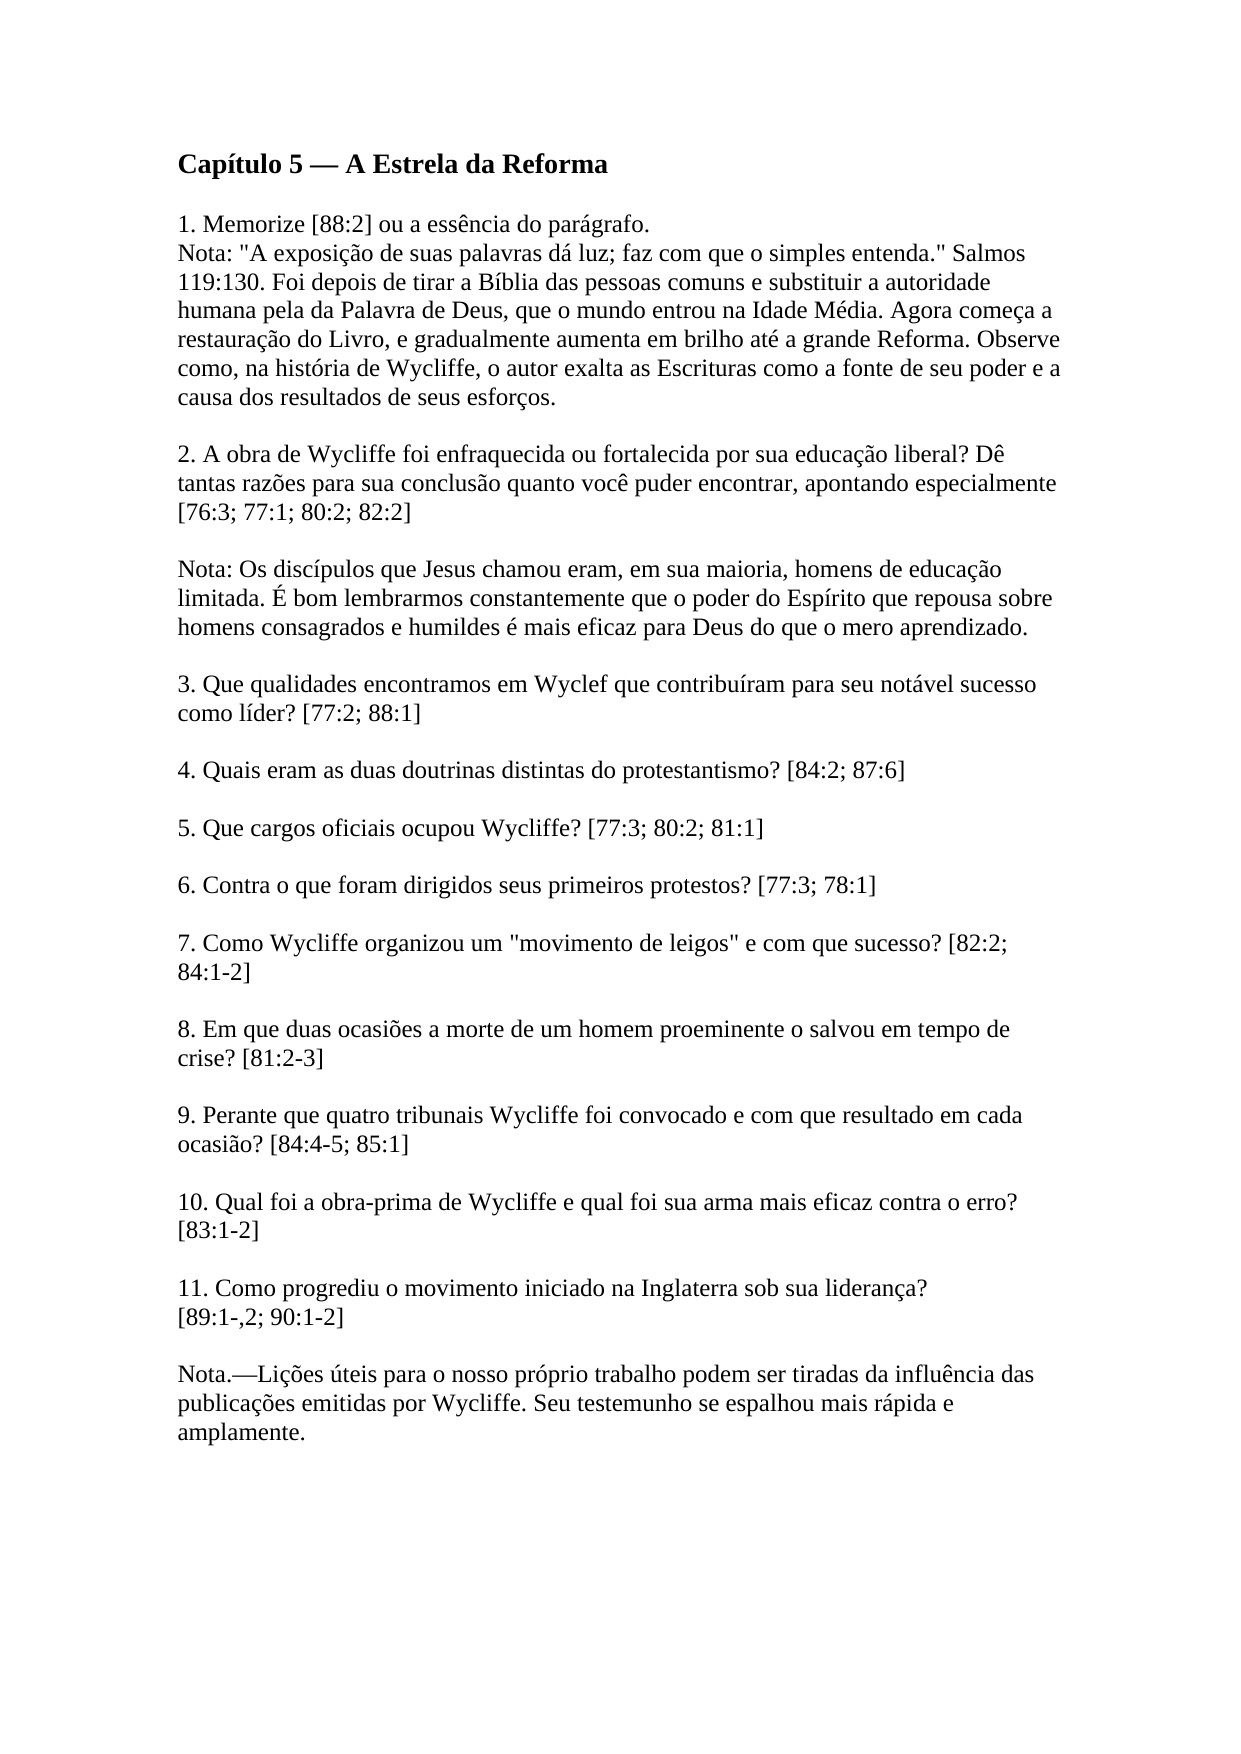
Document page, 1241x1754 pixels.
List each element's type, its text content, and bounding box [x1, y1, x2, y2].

text 5. Que cargos oficiais ocupou Wycliffe? [77:3; 80:2; 81:1] [177, 813, 1063, 842]
text 3. Que qualidades encontramos em Wyclef que contribuíram para seu notável sucesso como líder? [77:2; 88:1] [177, 669, 1063, 727]
text 9. Perante que quatro tribunais Wycliffe foi convocado e com que resultado em cada ocasião? [84:4-5; 85:1] [177, 1100, 1063, 1158]
text Capítulo 5 — A Estrela da Reforma [177, 148, 1063, 180]
text 4. Quais eram as duas doutrinas distintas do protestantismo? [84:2; 87:6] [177, 755, 1063, 784]
text [89:1-,2; 90:1-2] [177, 1302, 1063, 1330]
text 10. Qual foi a obra-prima de Wycliffe e qual foi sua arma mais eficaz contra o erro? [83:1-2] [177, 1187, 1063, 1244]
text Nota: "A exposição de suas palavras dá luz; faz com que o simples entenda." Salmos 119:130. Foi depois de tirar a Bíblia das pessoas comuns e substituir a autoridade humana pela da Palavra de Deus, que o mundo entrou na Idade Média. Agora começa a restauração do Livro, e gradualmente aumenta em brilho até a grande Reforma. Observe como, na história de Wycliffe, o autor exalta as Escrituras como a fonte de seu poder e a causa dos resultados de seus esforços. [177, 238, 1063, 410]
text 2. A obra de Wycliffe foi enfraquecida ou fortalecida por sua educação liberal? Dê tantas razões para sua conclusão quanto você puder encontrar, apontando especialmente [76:3; 77:1; 80:2; 82:2] [177, 439, 1063, 525]
text 11. Como progrediu o movimento iniciado na Inglaterra sob sua liderança? [177, 1273, 1063, 1302]
text Nota.—Lições úteis para o nosso próprio trabalho podem ser tiradas da influência das publicações emitidas por Wycliffe. Seu testemunho se espalhou mais rápida e amplamente. [177, 1359, 1063, 1445]
text Nota: Os discípulos que Jesus chamou eram, em sua maioria, homens de educação limitada. É bom lembrarmos constantemente que o poder do Espírito que repousa sobre homens consagrados e humildes é mais eficaz para Deus do que o mero aprendizado. [177, 554, 1063, 640]
text 7. Como Wycliffe organizou um "movimento de leigos" e com que sucesso? [82:2; 84:1-2] [177, 928, 1063, 985]
text 6. Contra o que foram dirigidos seus primeiros protestos? [77:3; 78:1] [177, 870, 1063, 899]
text 1. Memorize [88:2] ou a essência do parágrafo. [177, 209, 1063, 238]
text 8. Em que duas ocasiões a morte de um homem proeminente o salvou em tempo de crise? [81:2-3] [177, 1014, 1063, 1072]
